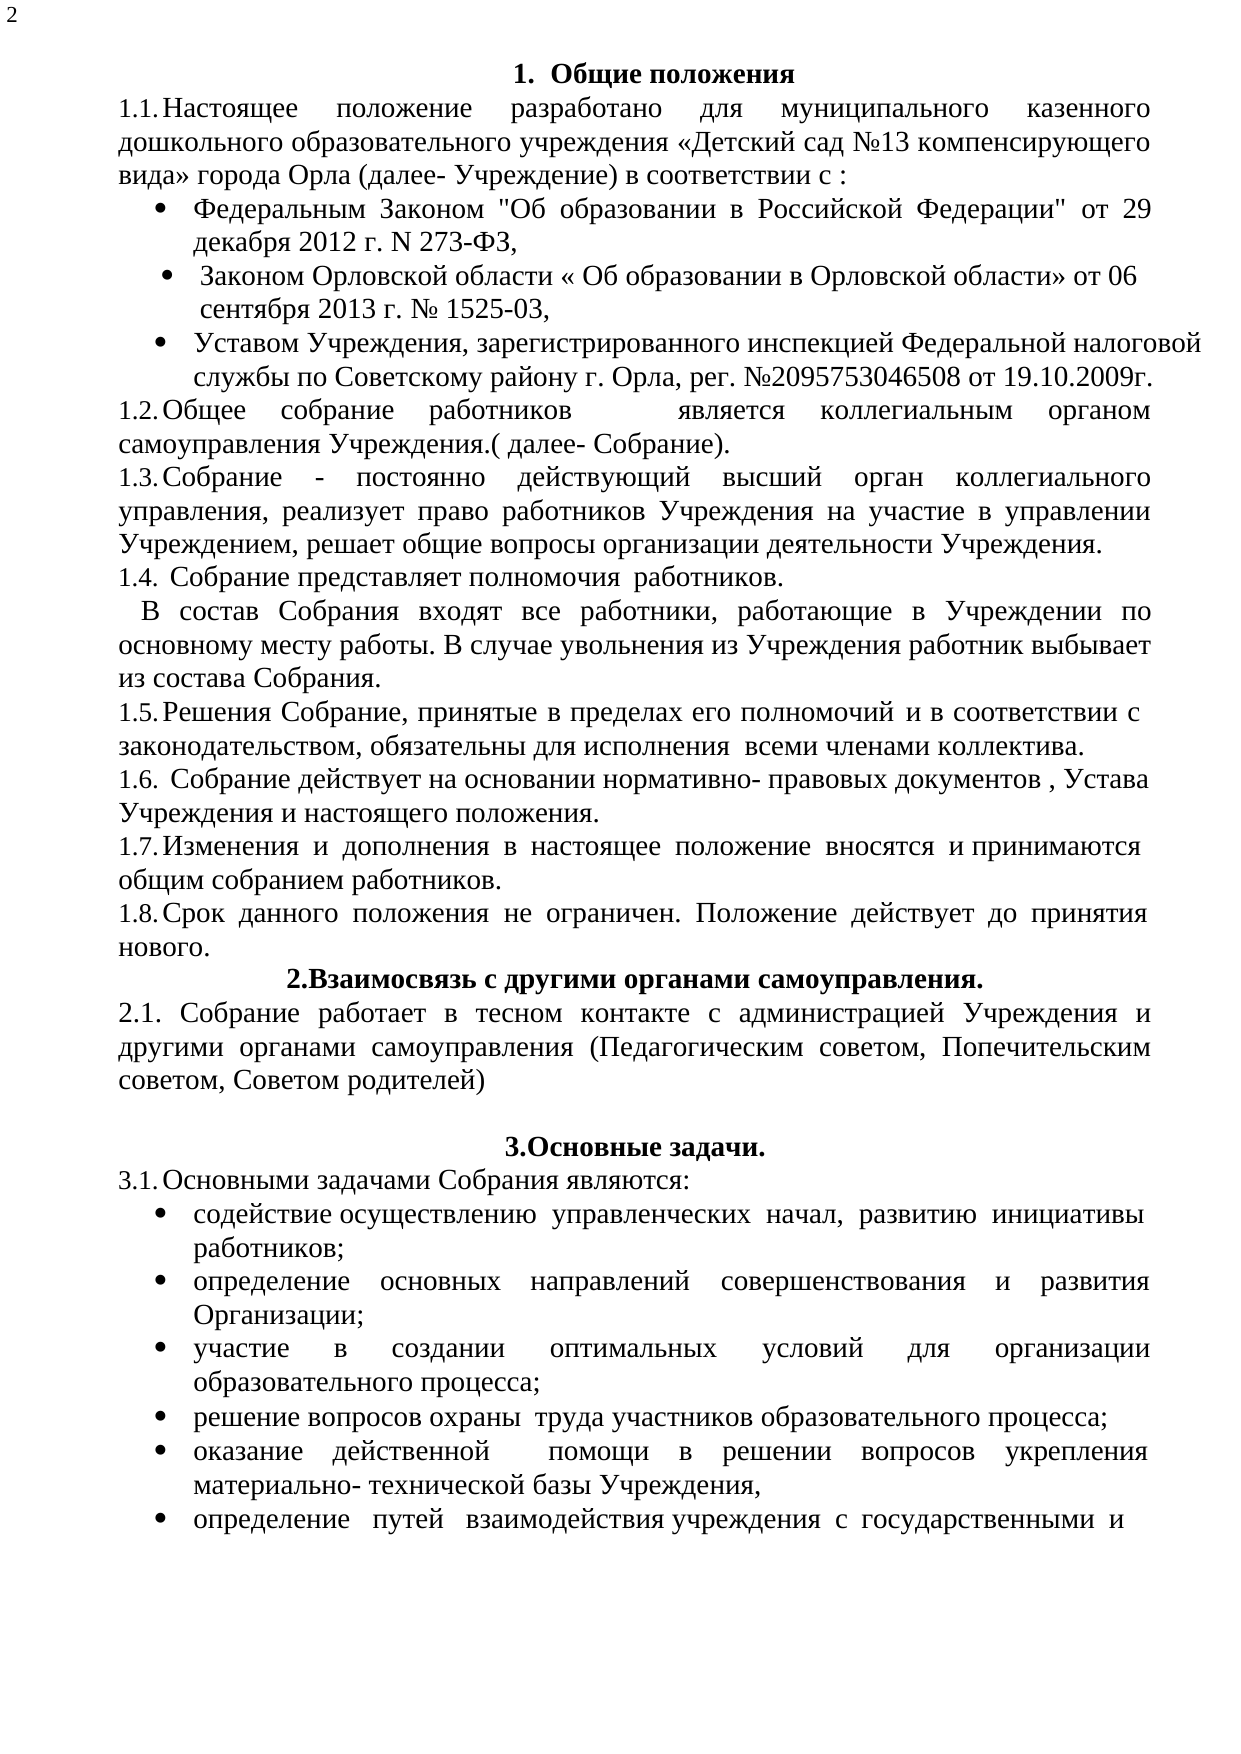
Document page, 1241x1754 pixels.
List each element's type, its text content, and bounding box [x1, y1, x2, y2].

list оказание действенной помощи в решении вопросов укрепления материально- технической базы Учреждения, [155, 1433, 1148, 1500]
list Решения Собрание, принятые в пределах его полномочий и в соответствии с законодательством, обязательны для исполнения всеми членами коллектива. [118, 694, 1151, 761]
text В состав Собрания входят все работники, работающие в Учреждении по основному месту работы. В случае увольнения из Учреждения работник выбывает из состава Собрания. [118, 593, 1151, 694]
list Уставом Учреждения, зарегистрированного инспекцией Федеральной налоговой службы по Советскому району г. Орла, рег. №2095753046508 от 19.10.2009г. [155, 325, 1240, 392]
list определение основных направлений совершенствования и развития Организации; [155, 1263, 1151, 1331]
list Законом Орловской области « Об образовании в Орловской области» от 06 сентября 2013 г. № 1525-03, [162, 258, 1138, 325]
subtitle Взаимосвязь с другими органами самоуправления. [286, 962, 1240, 995]
subtitle Общие положения [513, 57, 1240, 90]
list Изменения и дополнения в настоящее положение вносятся и принимаются общим собранием работников. [118, 828, 1152, 895]
list Федеральным Законом "Об образовании в Российской Федерации" от 29 декабря 2012 г. N 273-ФЗ, [155, 191, 1151, 258]
list Собрание действует на основании нормативно- правовых документов , Устава Учреждения и настоящего положения. [118, 761, 1151, 828]
subtitle Основные задачи. [504, 1130, 1240, 1163]
list Настоящее положение разработано для муниципального казенного дошкольного образовательного учреждения «Детский сад №13 компенсирующего вида» города Орла (далее- Учреждение) в соответствии с : [118, 90, 1151, 191]
list Основными задачами Собрания являются: [118, 1163, 1240, 1196]
list содействие осуществлению управленческих начал, развитию инициативы работников; [155, 1196, 1152, 1263]
list Собрание представляет полномочия работников. [118, 560, 1240, 593]
list Собрание - постоянно действующий высший орган коллегиального управления, реализует право работников Учреждения на участие в управлении Учреждением, решает общие вопросы организации деятельности Учреждения. [118, 459, 1152, 560]
list Общее собрание работников является коллегиальным органом самоуправления Учреждения.( далее- Собрание). [118, 392, 1150, 459]
list определение путей взаимодействия учреждения с государственными и [155, 1500, 1240, 1536]
list решение вопросов охраны труда участников образовательного процесса; [155, 1398, 1240, 1433]
list Срок данного положения не ограничен. Положение действует до принятия нового. [118, 895, 1151, 962]
list участие в создании оптимальных условий для организации образовательного процесса; [155, 1331, 1151, 1398]
text 2.1. Собрание работает в тесном контакте с администрацией Учреждения и другими органами самоуправления (Педагогическим советом, Попечительским советом, Советом родителей) [118, 995, 1151, 1096]
